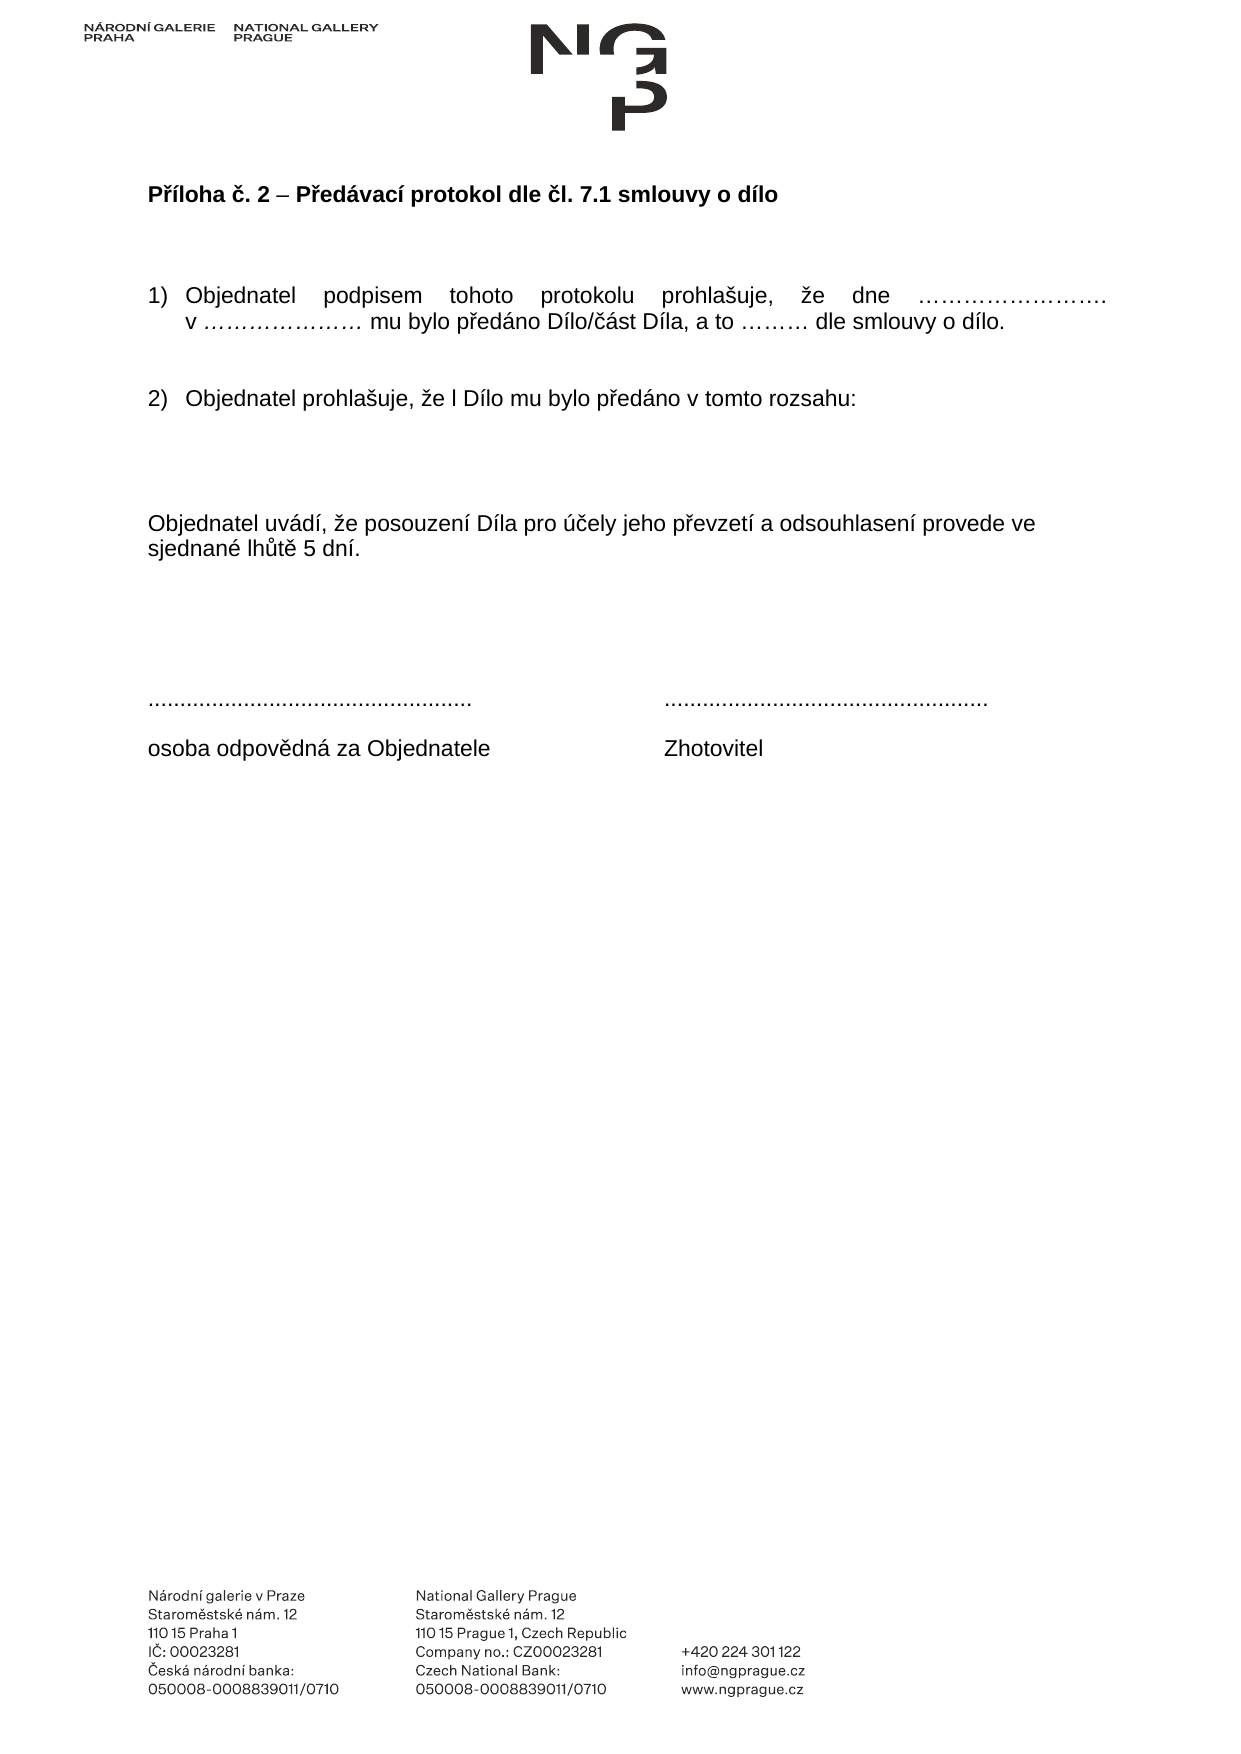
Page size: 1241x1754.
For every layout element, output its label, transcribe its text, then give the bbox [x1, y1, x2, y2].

list Objednatel podpisem tohoto protokolu prohlašuje, že dne ……………………. v ………………… mu bylo předáno Dílo/část Díla, a to ……… dle smlouvy o dílo. [148, 282, 1107, 335]
text Příloha č. 2 – Předávací protokol dle čl. 7.1 smlouvy o dílo [148, 182, 1107, 207]
text ................................................... ................................................... [148, 686, 1107, 711]
text osoba odpovědná za Objednatele Zhotovitel [148, 736, 1107, 761]
text Objednatel uvádí, že posouzení Díla pro účely jeho převzetí a odsouhlasení provede ve sjednané lhůtě 5 dní. [148, 511, 1107, 561]
list Objednatel prohlašuje, že l Dílo mu bylo předáno v tomto rozsahu: [148, 385, 1107, 411]
